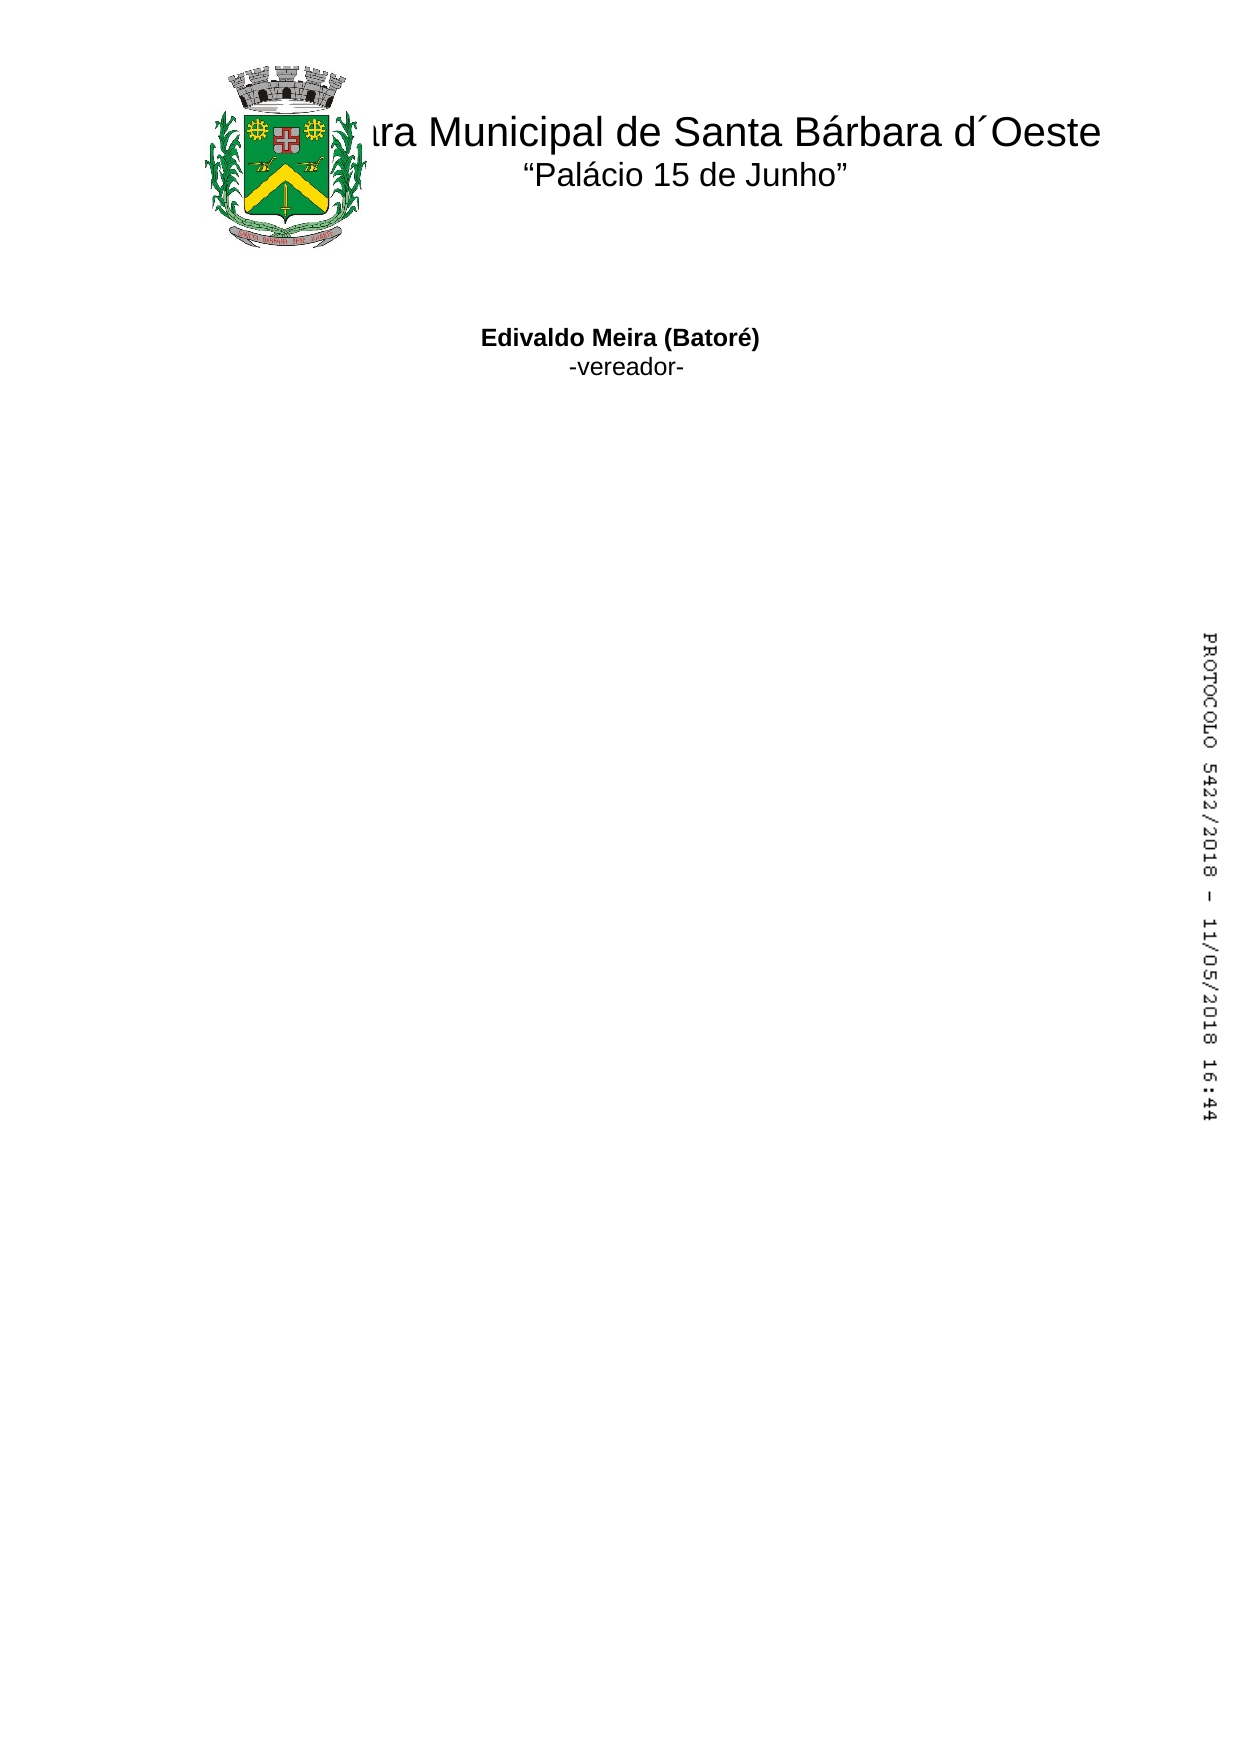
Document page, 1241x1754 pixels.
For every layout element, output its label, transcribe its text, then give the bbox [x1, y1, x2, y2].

text Edivaldo Meira (Batoré) [177, 323, 1063, 352]
picture [1177, 629, 1241, 1125]
picture [204, 66, 374, 255]
text -vereador- [177, 352, 1063, 381]
